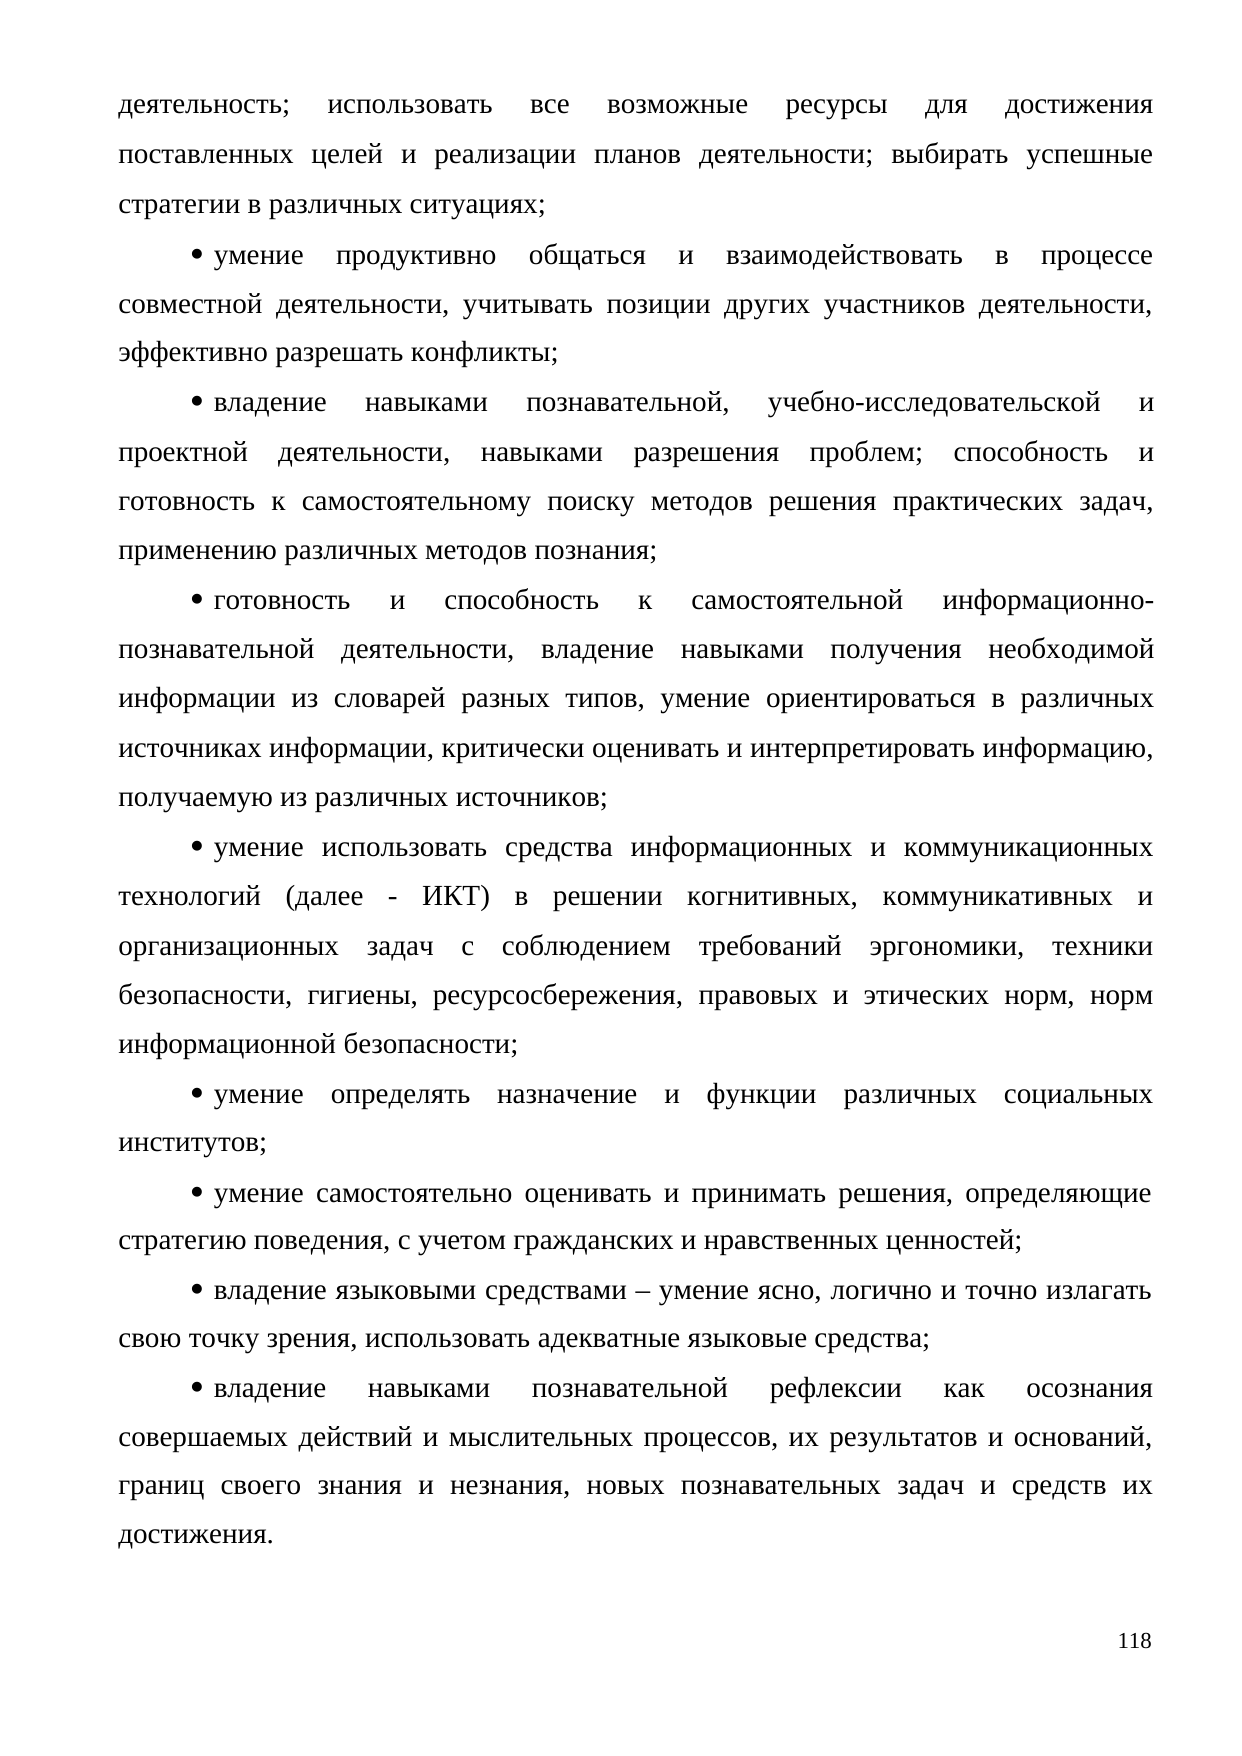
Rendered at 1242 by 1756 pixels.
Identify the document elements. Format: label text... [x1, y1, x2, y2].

list умение использовать средства информационных и коммуникационных технологий (далее - ИКТ) в решении когнитивных, коммуникативных и организационных задач с соблюдением требований эргономики, техники безопасности, гигиены, ресурсосбережения, правовых и этических норм, норм информационной безопасности; [118, 829, 1153, 1060]
list умение самостоятельно оценивать и принимать решения, определяющие стратегию поведения, с учетом гражданских и нравственных ценностей; [118, 1175, 1152, 1256]
list владение навыками познавательной, учебно-исследовательской и проектной деятельности, навыками разрешения проблем; способность и готовность к самостоятельному поиску методов решения практических задач, применению различных методов познания; [118, 384, 1154, 566]
text деятельность; использовать все возможные ресурсы для достижения поставленных целей и реализации планов деятельности; выбирать успешные стратегии в различных ситуациях; [118, 86, 1153, 220]
list умение продуктивно общаться и взаимодействовать в процессе совместной деятельности, учитывать позиции других участников деятельности, эффективно разрешать конфликты; [118, 237, 1153, 368]
list умение определять назначение и функции различных социальных институтов; [118, 1076, 1153, 1158]
list владение языковыми средствами – умение ясно, логично и точно излагать свою точку зрения, использовать адекватные языковые средства; [118, 1272, 1153, 1353]
list готовность и способность к самостоятельной информационно- познавательной деятельности, владение навыками получения необходимой информации из словарей разных типов, умение ориентироваться в различных источниках информации, критически оценивать и интерпретировать информацию, получаемую из различных источников; [118, 582, 1154, 813]
list владение навыками познавательной рефлексии как осознания совершаемых действий и мыслительных процессов, их результатов и оснований, границ своего знания и незнания, новых познавательных задач и средств их достижения. [118, 1370, 1153, 1549]
